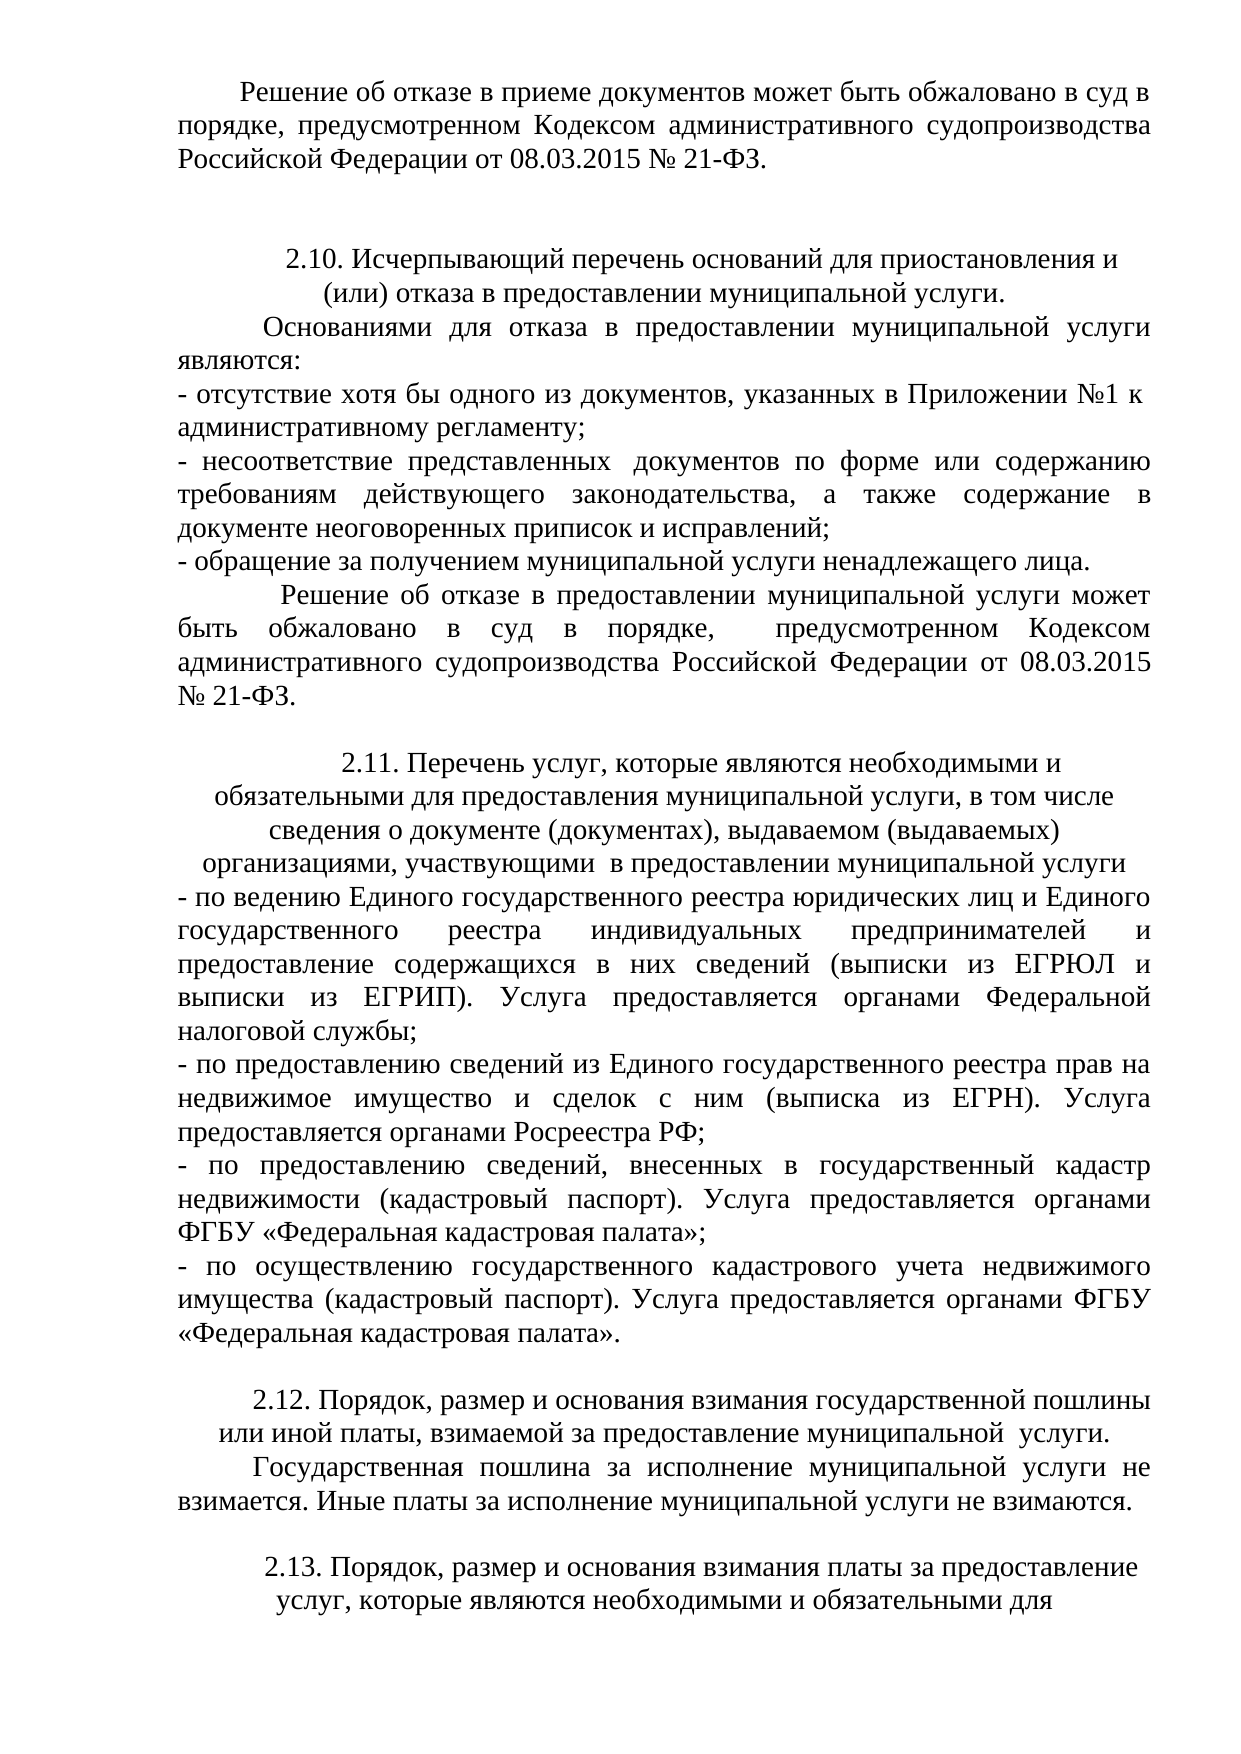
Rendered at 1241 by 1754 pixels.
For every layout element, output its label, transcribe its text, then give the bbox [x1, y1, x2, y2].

text - по предоставлению сведений, внесенных в государственный кадастр недвижимости (кадастровый паспорт). Услуга предоставляется органами ФГБУ «Федеральная кадастровая палата»; [177, 1147, 1152, 1248]
text - обращение за получением муниципальной услуги ненадлежащего лица. [177, 543, 1152, 577]
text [177, 1550, 1152, 1615]
text - по ведению Единого государственного реестра юридических лиц и Единого государственного реестра индивидуальных предпринимателей и предоставление содержащихся в них сведений (выписки из ЕГРЮЛ и выписки из ЕГРИП). Услуга предоставляется органами Федеральной налоговой службы; [177, 879, 1152, 1047]
text Решение об отказе в предоставлении муниципальной услуги может быть обжаловано в суд в порядке, предусмотренном Кодексом административного судопроизводства Российской Федерации от 08.03.2015 № 21-ФЗ. [177, 577, 1152, 711]
text - по осуществлению государственного кадастрового учета недвижимого имущества (кадастровый паспорт). Услуга предоставляется органами ФГБУ «Федеральная кадастровая палата». [177, 1248, 1152, 1348]
text 2.10. Исчерпывающий перечень оснований для приостановления и (или) отказа в предоставлении муниципальной услуги. [177, 242, 1152, 309]
text Решение об отказе в приеме документов может быть обжаловано в суд в порядке, предусмотренном Кодексом административного судопроизводства Российской Федерации от 08.03.2015 № 21-ФЗ. [177, 74, 1152, 174]
text Основаниями для отказа в предоставлении муниципальной услуги являются: [177, 309, 1152, 376]
text 2.12. Порядок, размер и основания взимания государственной пошлины или иной платы, взимаемой за предоставление муниципальной услуги. [177, 1382, 1152, 1449]
text - отсутствие хотя бы одного из документов, указанных в Приложении №1 к административному регламенту; [177, 376, 1152, 443]
text 2.11. Перечень услуг, которые являются необходимыми и обязательными для предоставления муниципальной услуги, в том числе сведения о документе (документах), выдаваемом (выдаваемых) организациями, участвующими в предоставлении муниципальной услуги [177, 745, 1152, 879]
text Государственная пошлина за исполнение муниципальной услуги не взимается. Иные платы за исполнение муниципальной услуги не взимаются. [177, 1449, 1152, 1516]
text - по предоставлению сведений из Единого государственного реестра прав на недвижимое имущество и сделок с ним (выписка из ЕГРН). Услуга предоставляется органами Росреестра РФ; [177, 1047, 1152, 1147]
